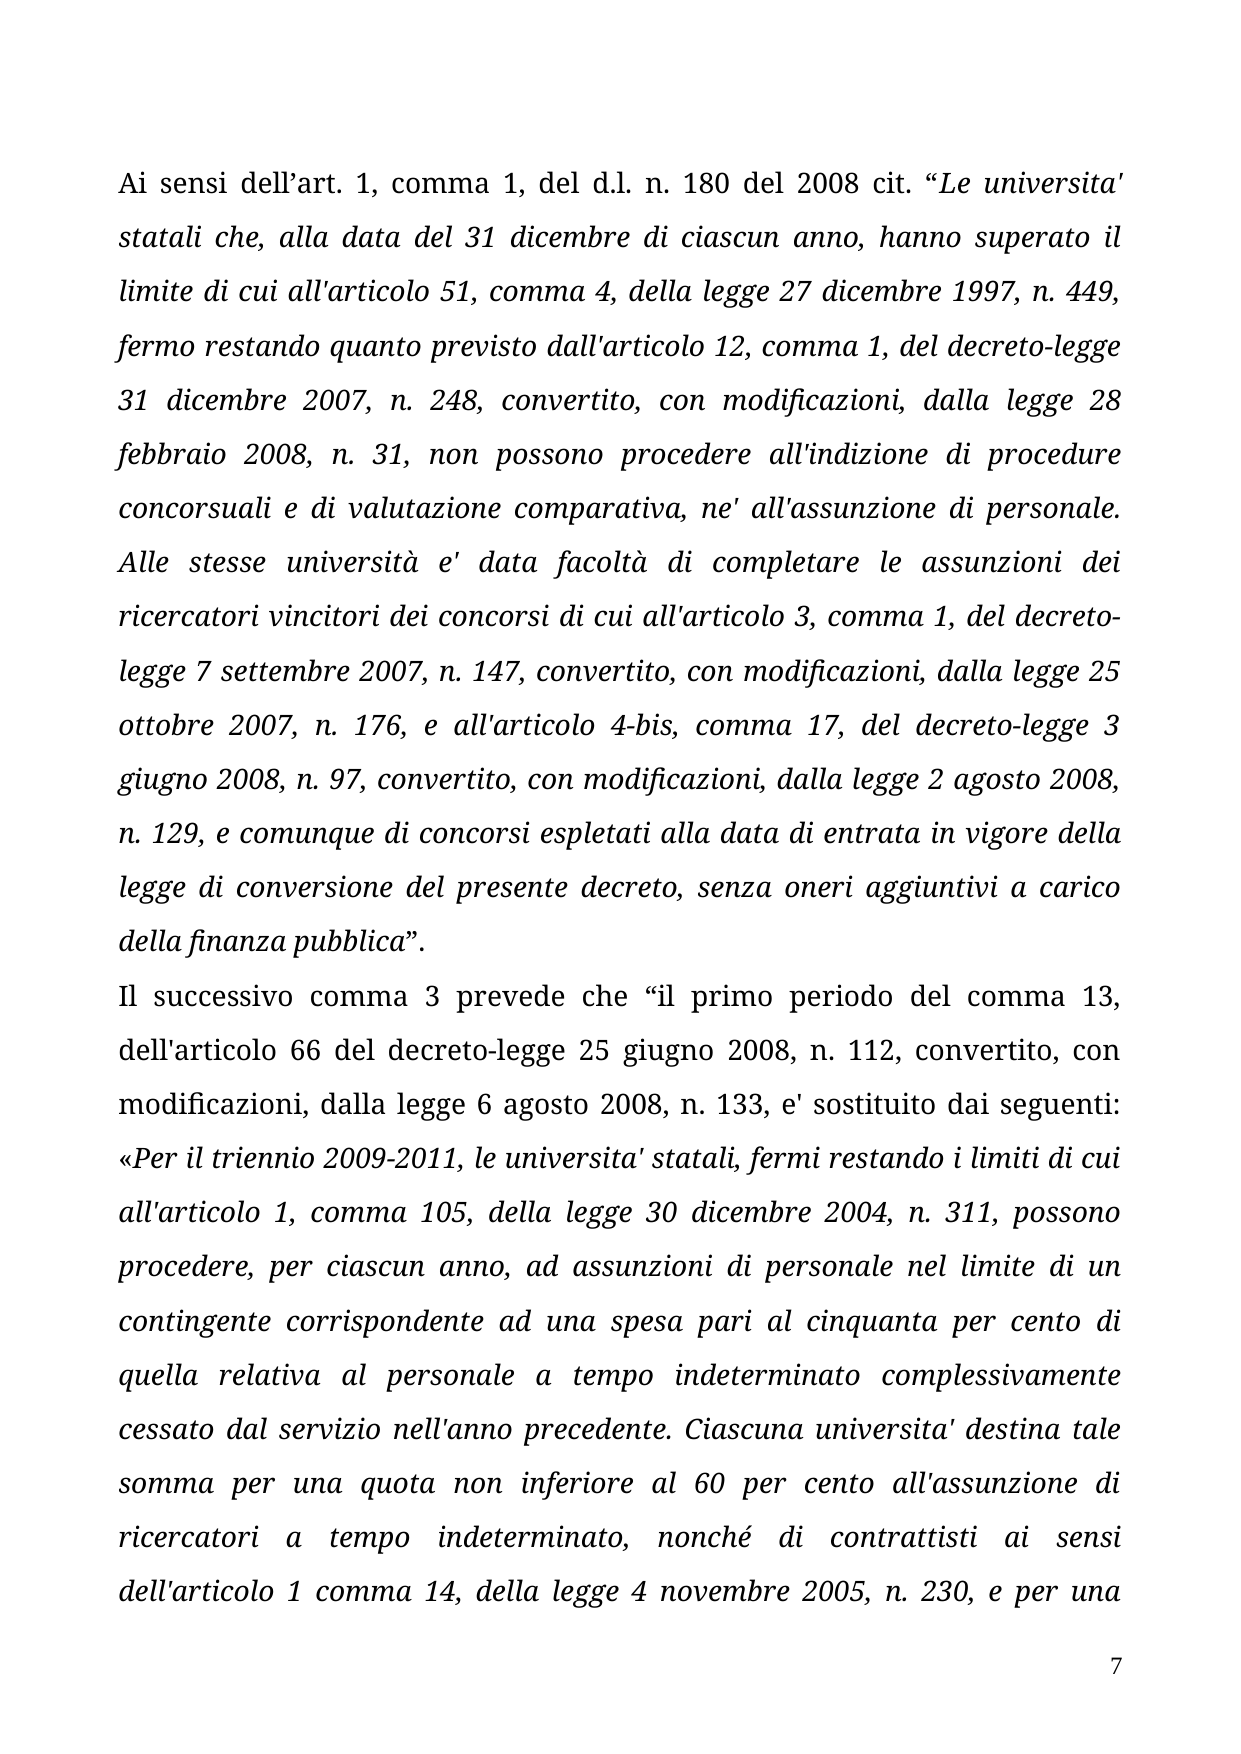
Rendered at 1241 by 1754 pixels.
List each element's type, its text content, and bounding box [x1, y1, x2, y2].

text Ai sensi dell’art. 1, comma 1, del d.l. n. 180 del 2008 cit. “Le universita' statali che, alla data del 31 dicembre di ciascun anno, hanno superato il limite di cui all'articolo 51, comma 4, della legge 27 dicembre 1997, n. 449, fermo restando quanto previsto dall'articolo 12, comma 1, del decreto-legge 31 dicembre 2007, n. 248, convertito, con modificazioni, dalla legge 28 febbraio 2008, n. 31, non possono procedere all'indizione di procedure concorsuali e di valutazione comparativa, ne' all'assunzione di personale. Alle stesse università e' data facoltà di completare le assunzioni dei ricercatori vincitori dei concorsi di cui all'articolo 3, comma 1, del decreto-legge 7 settembre 2007, n. 147, convertito, con modificazioni, dalla legge 25 ottobre 2007, n. 176, e all'articolo 4-bis, comma 17, del decreto-legge 3 giugno 2008, n. 97, convertito, con modificazioni, dalla legge 2 agosto 2008, n. 129, e comunque di concorsi espletati alla data di entrata in vigore della legge di conversione del presente decreto, senza oneri aggiuntivi a carico della finanza pubblica”. [118, 148, 1122, 960]
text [118, 960, 1122, 1610]
